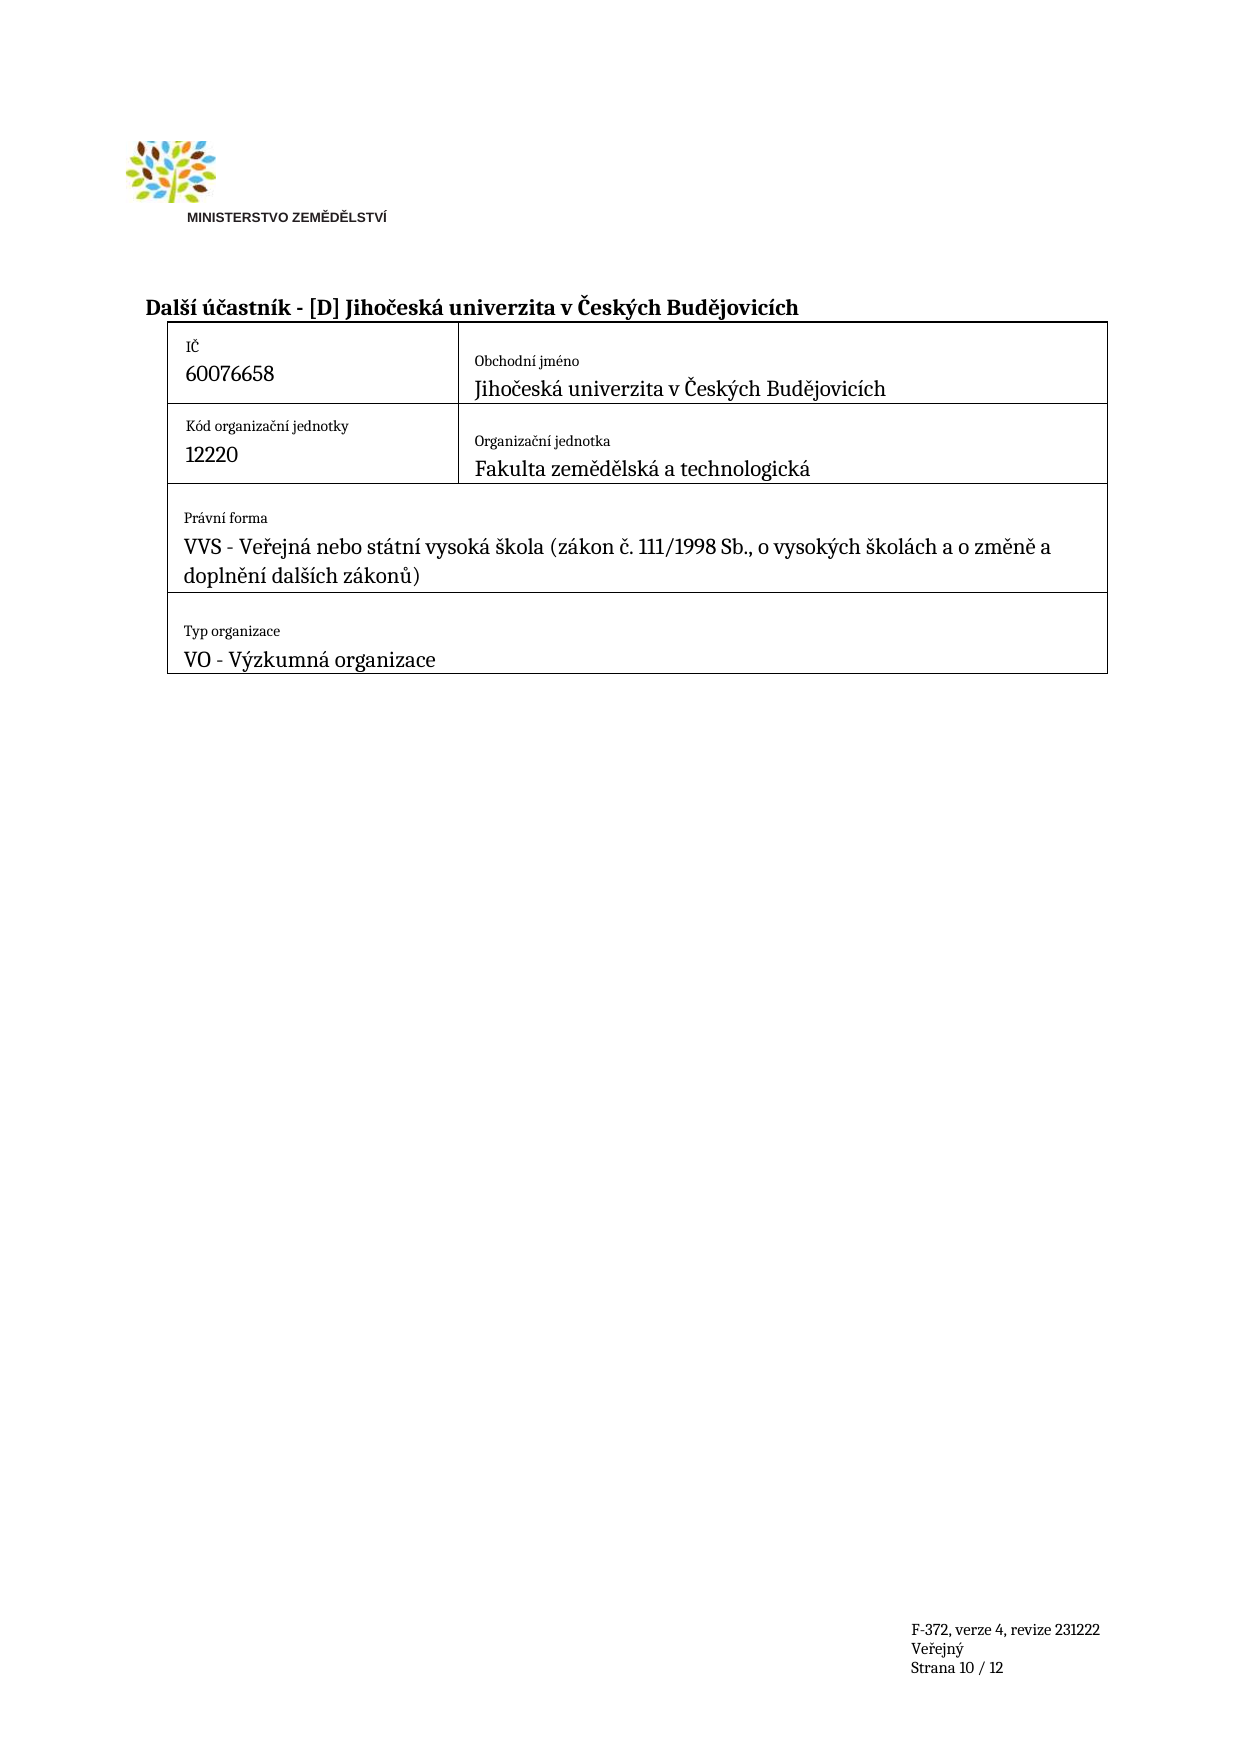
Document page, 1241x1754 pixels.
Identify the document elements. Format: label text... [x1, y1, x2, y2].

picture [125, 141, 216, 203]
table_cell Kód organizační jednotky 12220 [168, 404, 458, 482]
table_header IČ 60076658 [168, 323, 458, 402]
text Další účastník - [D] Jihočeská univerzita v Českých Budějovicích [145, 295, 1131, 321]
table_cell Typ organizace VO - Výzkumná organizace [168, 593, 1107, 673]
table_cell Právní forma VVS - Veřejná nebo státní vysoká škola (zákon č. 111/1998 Sb., o vysokých školách a o změně a doplnění dalších zákonů) [168, 484, 1107, 592]
table_header Obchodní jméno Jihočeská univerzita v Českých Budějovicích [459, 323, 1107, 402]
table_cell Organizační jednotka Fakulta zemědělská a technologická [459, 404, 1107, 482]
